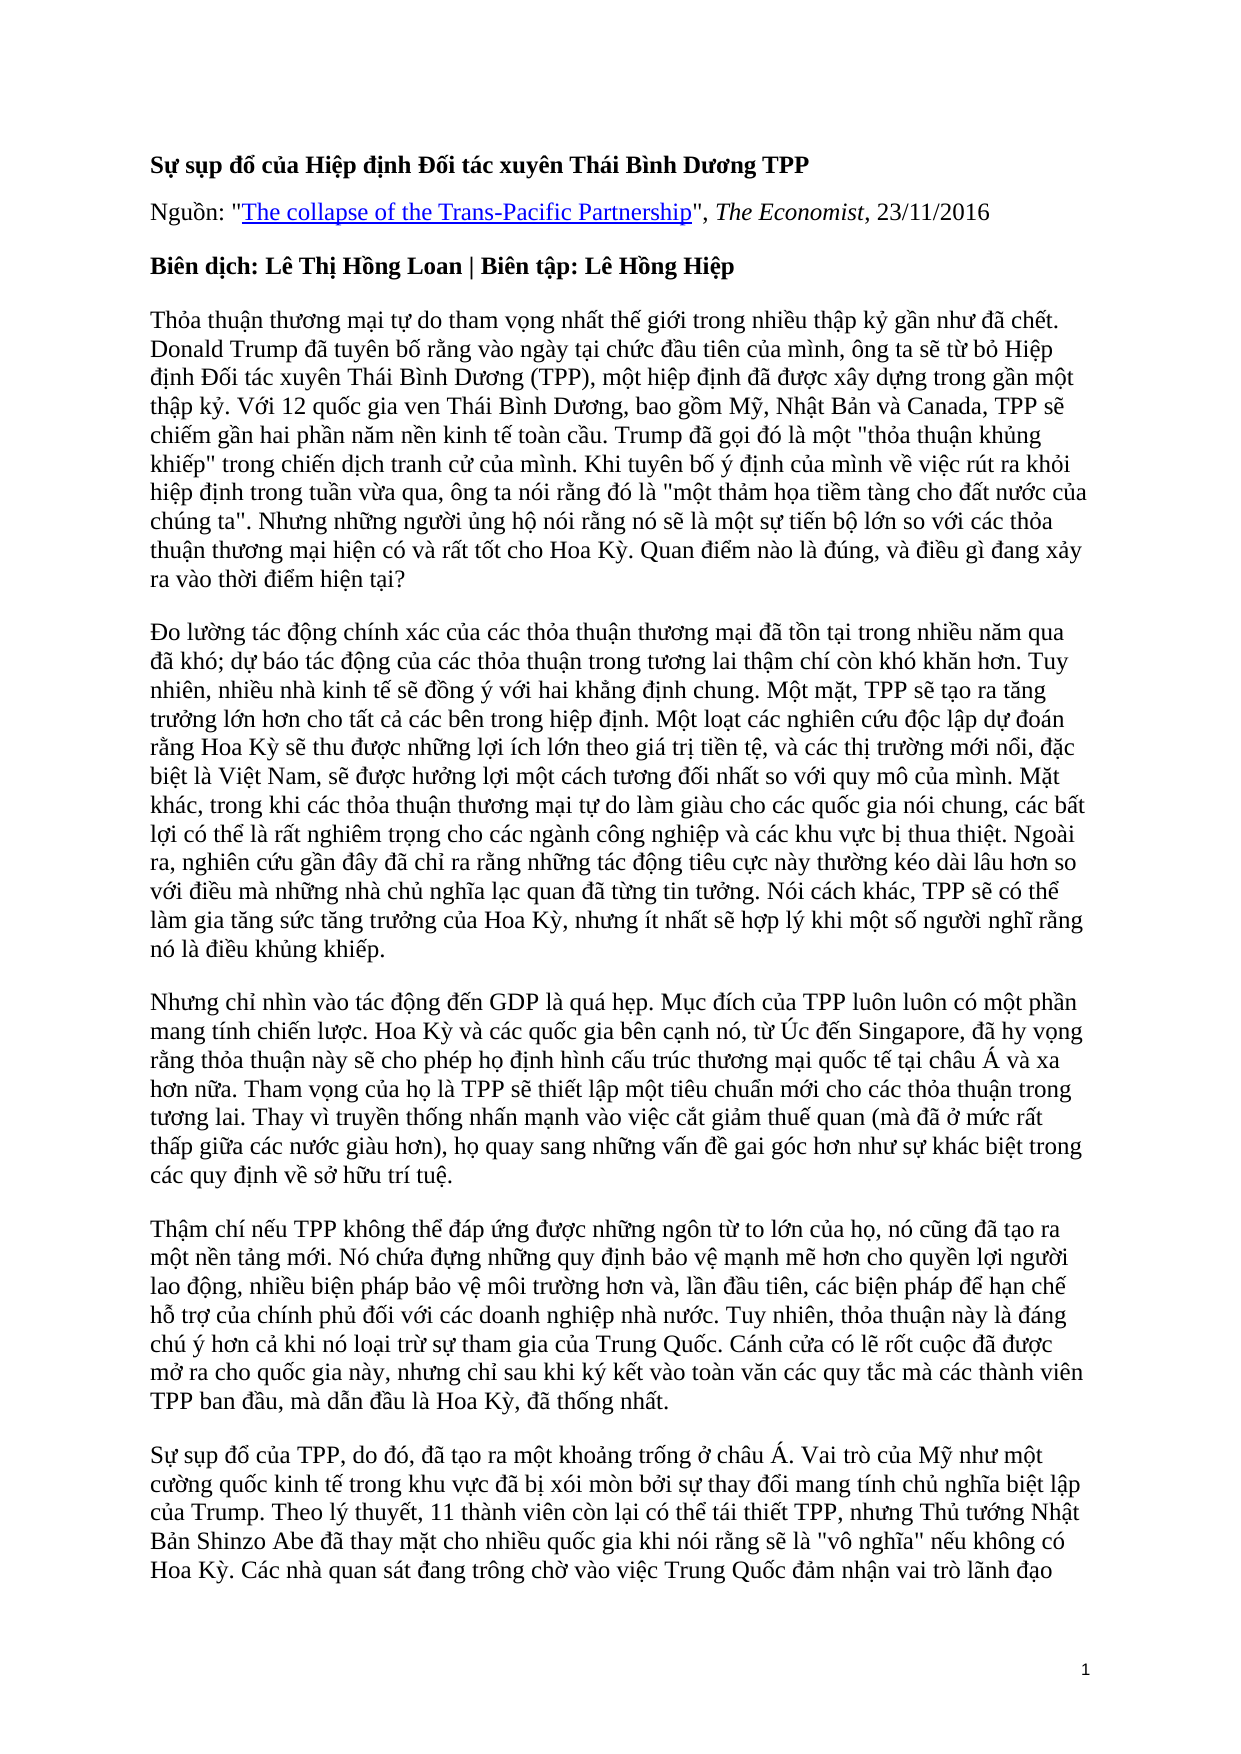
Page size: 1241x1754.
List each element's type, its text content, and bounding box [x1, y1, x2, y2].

subtitle Nguồn: "The collapse of the Trans-Pacific Partnership", The Economist, 23/11/2016 [150, 197, 1090, 226]
text Đo lường tác động chính xác của các thỏa thuận thương mại đã tồn tại trong nhiều năm qua đã khó; dự báo tác động của các thỏa thuận trong tương lai thậm chí còn khó khăn hơn. Tuy nhiên, nhiều nhà kinh tế sẽ đồng ý với hai khẳng định chung. Một mặt, TPP sẽ tạo ra tăng trưởng lớn hơn cho tất cả các bên trong hiệp định. Một loạt các nghiên cứu độc lập dự đoán rằng Hoa Kỳ sẽ thu được những lợi ích lớn theo giá trị tiền tệ, và các thị trường mới nổi, đặc biệt là Việt Nam, sẽ được hưởng lợi một cách tương đối nhất so với quy mô của mình. Mặt khác, trong khi các thỏa thuận thương mại tự do làm giàu cho các quốc gia nói chung, các bất lợi có thể là rất nghiêm trọng cho các ngành công nghiệp và các khu vực bị thua thiệt. Ngoài ra, nghiên cứu gần đây đã chỉ ra rằng những tác động tiêu cực này thường kéo dài lâu hơn so với điều mà những nhà chủ nghĩa lạc quan đã từng tin tưởng. Nói cách khác, TPP sẽ có thể làm gia tăng sức tăng trưởng của Hoa Kỳ, nhưng ít nhất sẽ hợp lý khi một số người nghĩ rằng nó là điều khủng khiếp. [150, 617, 1090, 962]
subtitle Biên dịch: Lê Thị Hồng Loan | Biên tập: Lê Hồng Hiệp [150, 251, 1090, 280]
text Thỏa thuận thương mại tự do tham vọng nhất thế giới trong nhiều thập kỷ gần như đã chết. Donald Trump đã tuyên bố rằng vào ngày tại chức đầu tiên của mình, ông ta sẽ từ bỏ Hiệp định Đối tác xuyên Thái Bình Dương (TPP), một hiệp định đã được xây dựng trong gần một thập kỷ. Với 12 quốc gia ven Thái Bình Dương, bao gồm Mỹ, Nhật Bản và Canada, TPP sẽ chiếm gần hai phần năm nền kinh tế toàn cầu. Trump đã gọi đó là một "thỏa thuận khủng khiếp" trong chiến dịch tranh cử của mình. Khi tuyên bố ý định của mình về việc rút ra khỏi hiệp định trong tuần vừa qua, ông ta nói rằng đó là "một thảm họa tiềm tàng cho đất nước của chúng ta". Nhưng những người ủng hộ nói rằng nó sẽ là một sự tiến bộ lớn so với các thỏa thuận thương mại hiện có và rất tốt cho Hoa Kỳ. Quan điểm nào là đúng, và điều gì đang xảy ra vào thời điểm hiện tại? [150, 305, 1090, 592]
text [150, 1440, 1090, 1584]
subtitle Sự sụp đổ của Hiệp định Đối tác xuyên Thái Bình Dương TPP [150, 150, 1090, 179]
text Thậm chí nếu TPP không thể đáp ứng được những ngôn từ to lớn của họ, nó cũng đã tạo ra một nền tảng mới. Nó chứa đựng những quy định bảo vệ mạnh mẽ hơn cho quyền lợi người lao động, nhiều biện pháp bảo vệ môi trường hơn và, lần đầu tiên, các biện pháp để hạn chế hỗ trợ của chính phủ đối với các doanh nghiệp nhà nước. Tuy nhiên, thỏa thuận này là đáng chú ý hơn cả khi nó loại trừ sự tham gia của Trung Quốc. Cánh cửa có lẽ rốt cuộc đã được mở ra cho quốc gia này, nhưng chỉ sau khi ký kết vào toàn văn các quy tắc mà các thành viên TPP ban đầu, mà dẫn đầu là Hoa Kỳ, đã thống nhất. [150, 1214, 1090, 1415]
text Nhưng chỉ nhìn vào tác động đến GDP là quá hẹp. Mục đích của TPP luôn luôn có một phần mang tính chiến lược. Hoa Kỳ và các quốc gia bên cạnh nó, từ Úc đến Singapore, đã hy vọng rằng thỏa thuận này sẽ cho phép họ định hình cấu ​​trúc thương mại quốc tế tại châu Á và xa hơn nữa. Tham vọng của họ là TPP sẽ thiết lập một tiêu chuẩn mới cho các thỏa thuận trong tương lai. Thay vì truyền thống nhấn mạnh vào việc cắt giảm thuế quan (mà đã ở mức rất thấp giữa các nước giàu hơn), họ quay sang những vấn đề gai góc hơn như sự khác biệt trong các quy định về sở hữu trí tuệ. [150, 987, 1090, 1189]
